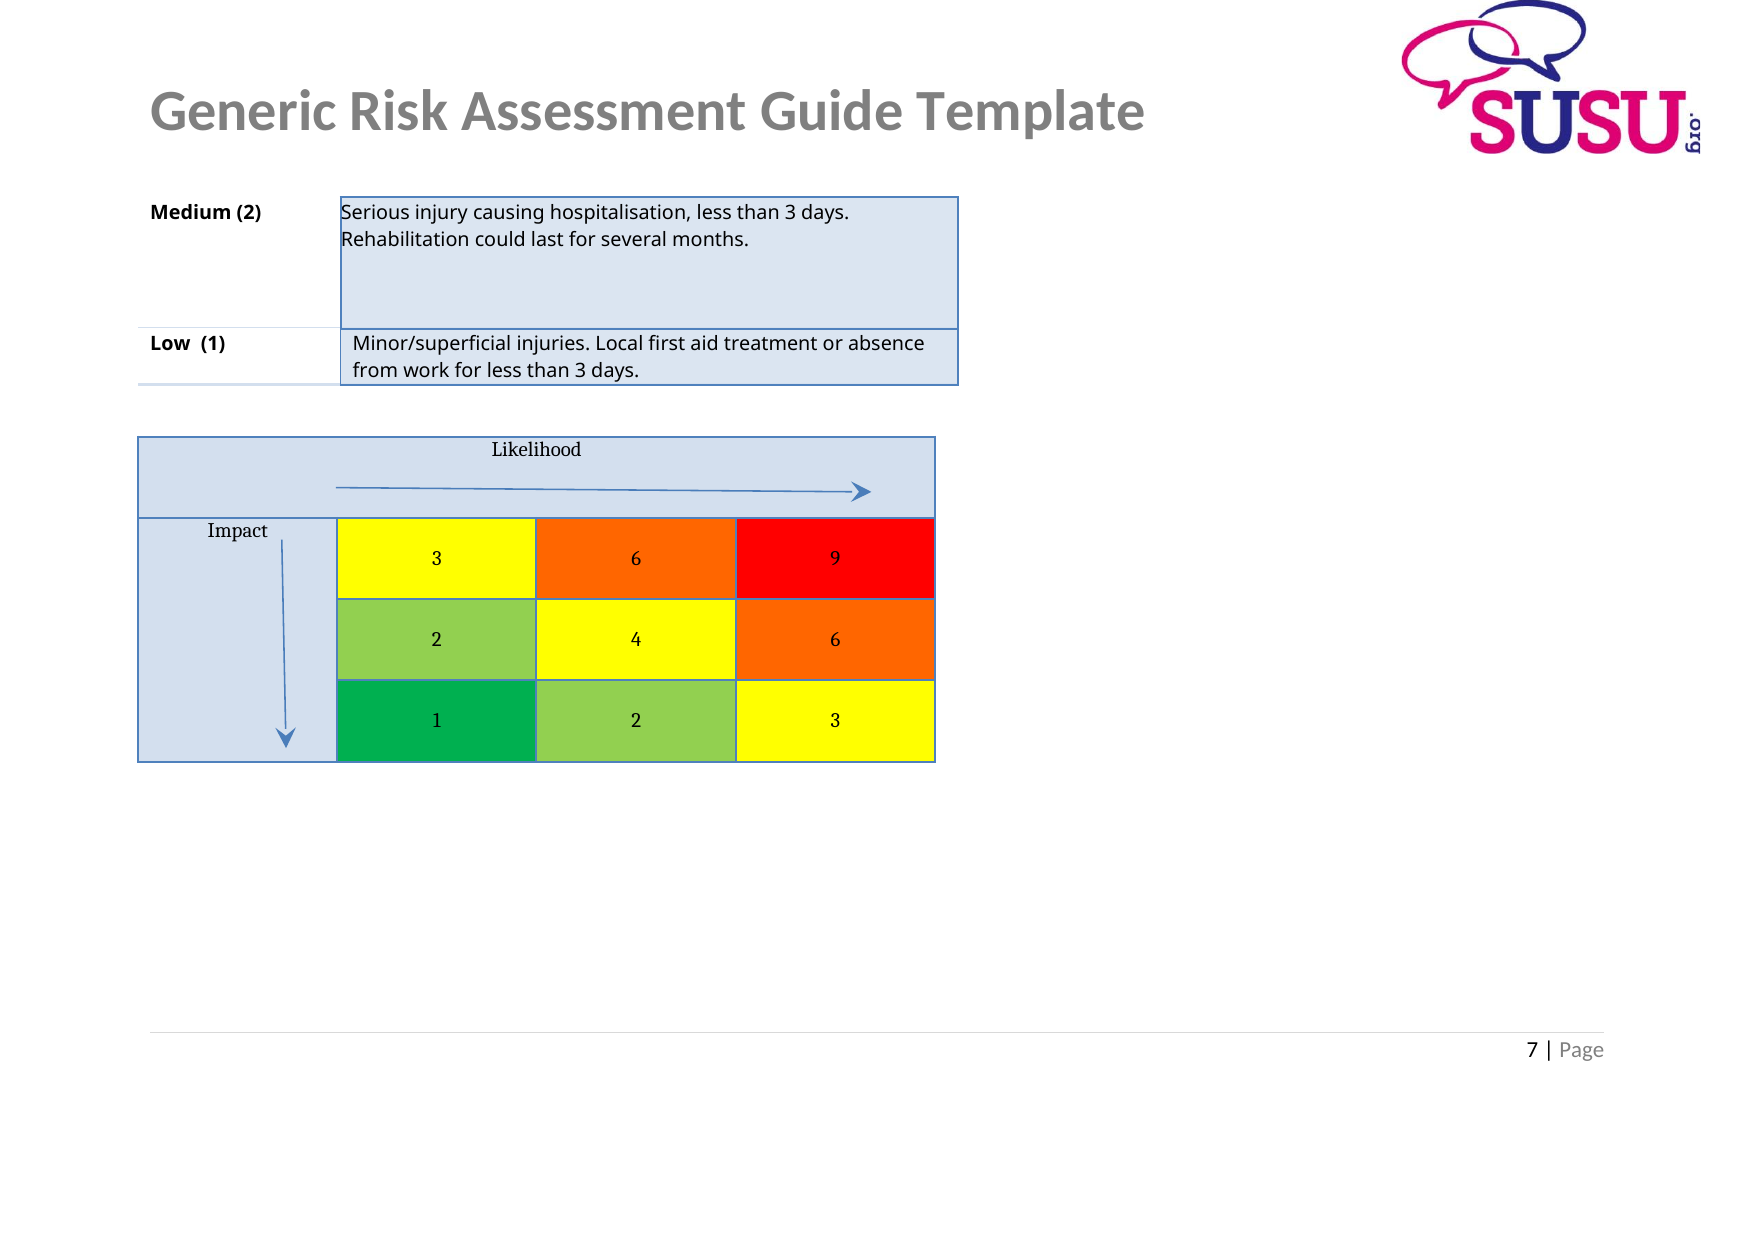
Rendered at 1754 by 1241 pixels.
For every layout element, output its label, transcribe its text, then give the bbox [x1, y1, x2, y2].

table_header Likelihood [139, 438, 934, 517]
table_cell 2 [537, 681, 735, 761]
table_cell 4 [537, 600, 735, 679]
table_cell 6 [737, 600, 934, 679]
table_cell 2 [338, 600, 535, 679]
picture [1401, 0, 1701, 154]
table_cell 3 [338, 519, 535, 598]
table_cell Low (1) [138, 328, 340, 383]
table_cell 1 [338, 681, 535, 761]
table_cell Medium (2) [138, 196, 340, 327]
table_cell Impact [139, 519, 336, 761]
table_cell Minor/superficial injuries. Local first aid treatment or absence from work for less than 3 days. [341, 330, 957, 383]
table_cell Serious injury causing hospitalisation, less than 3 days. Rehabilitation could last for several months. [342, 198, 957, 327]
table_cell 9 [737, 519, 934, 598]
table_cell 6 [537, 519, 735, 598]
table_cell 3 [737, 681, 934, 761]
